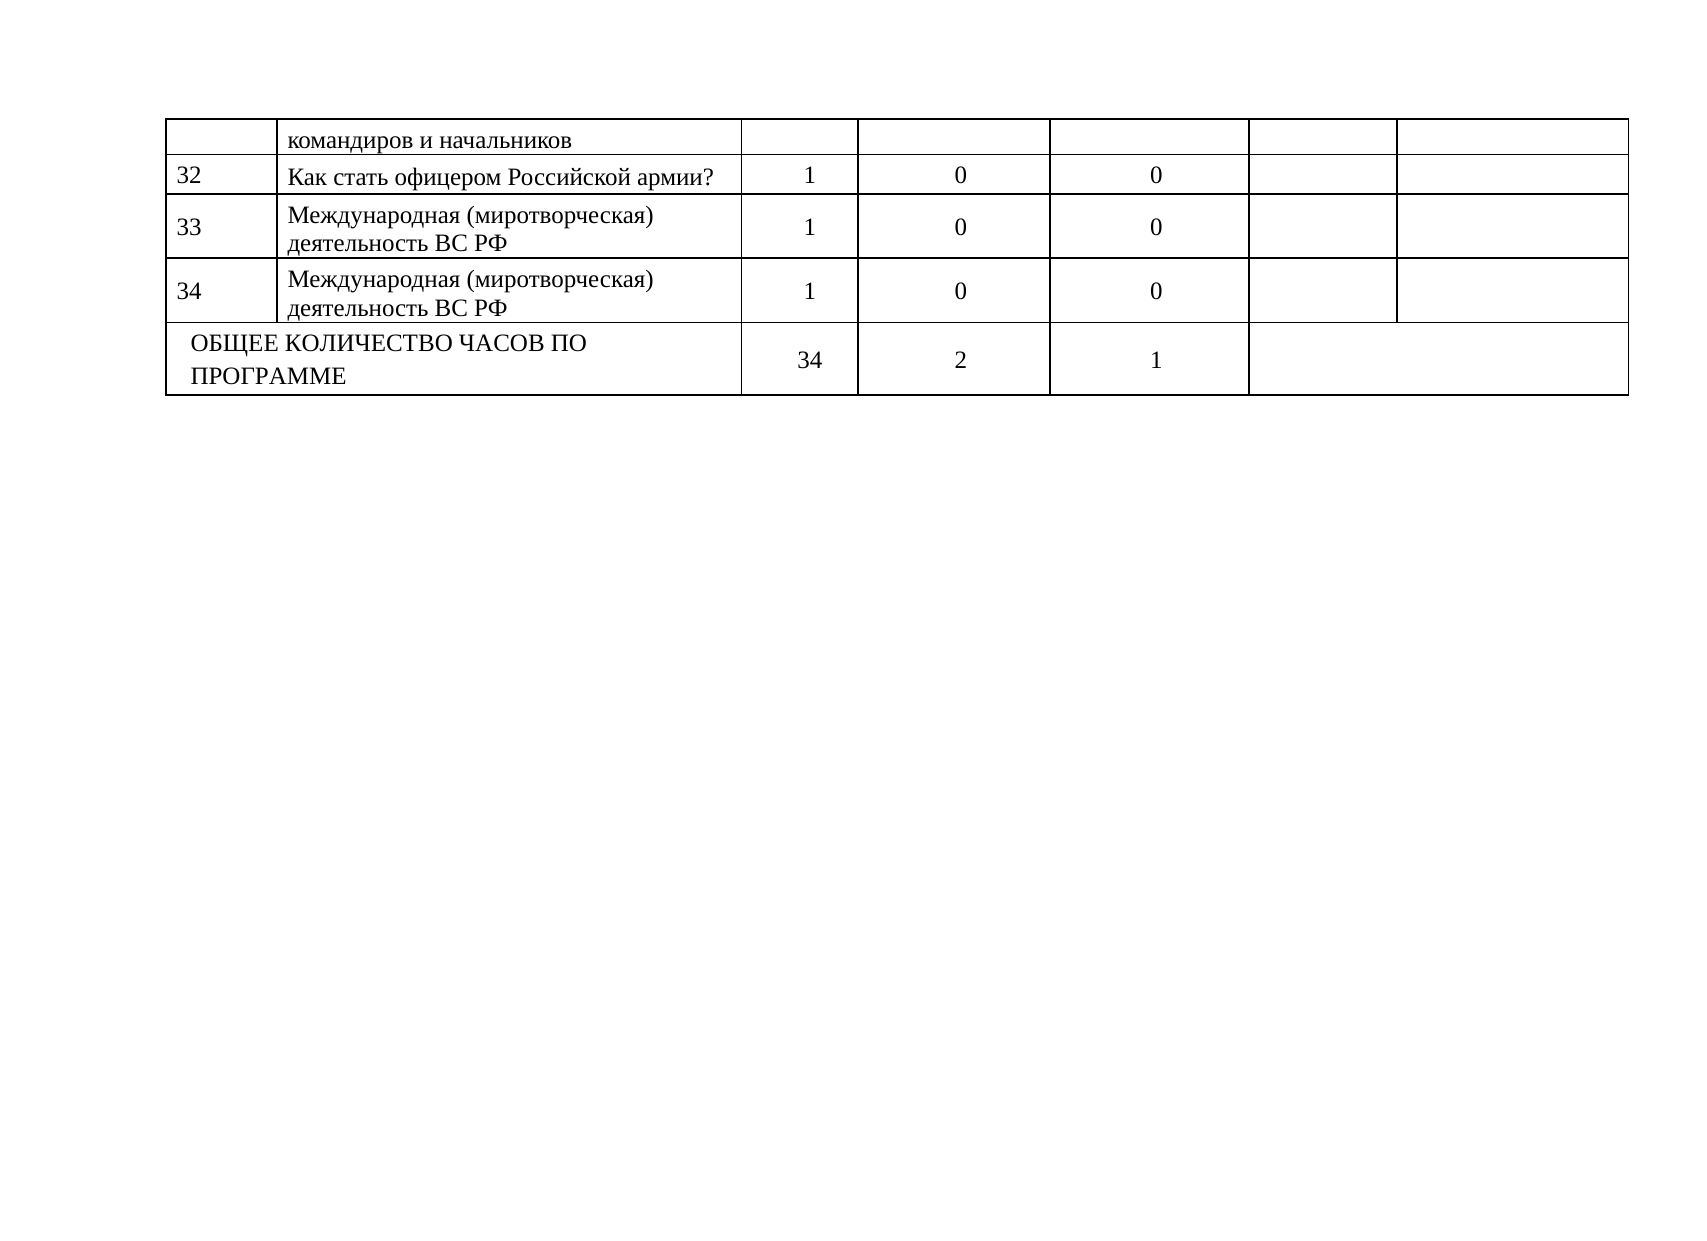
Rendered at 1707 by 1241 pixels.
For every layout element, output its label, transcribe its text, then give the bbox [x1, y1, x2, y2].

table_cell 34 [167, 259, 276, 322]
table_cell 33 [167, 195, 276, 257]
table_cell [1250, 323, 1628, 394]
table_cell 31 [167, 120, 276, 154]
table_cell 1 [742, 195, 857, 257]
table_cell 1 [742, 155, 857, 193]
table_cell 1 [742, 259, 857, 322]
table_cell 32 [167, 155, 276, 193]
table_cell [1398, 120, 1628, 154]
table_cell 2 [859, 323, 1049, 394]
table_cell 1 [742, 120, 857, 154]
table_cell 0 [859, 120, 1049, 154]
table_cell [1398, 259, 1628, 322]
table_cell ОБЩЕЕ КОЛИЧЕСТВО ЧАСОВ ПО ПРОГРАММЕ [167, 323, 741, 394]
table_cell [1398, 155, 1628, 193]
table_cell 34 [742, 323, 857, 394]
table_cell 0 [1051, 195, 1248, 257]
table_cell Международная (миротворческая) деятельность ВС РФ [278, 195, 741, 257]
table_cell 0 [859, 195, 1049, 257]
table_cell Международная (миротворческая) деятельность ВС РФ [278, 259, 741, 322]
table_cell 0 [1051, 259, 1248, 322]
table_cell 0 [1051, 120, 1248, 154]
table_cell [1250, 195, 1396, 257]
table_cell 1 [1051, 323, 1248, 394]
table_cell [1250, 259, 1396, 322]
table_cell [1398, 195, 1628, 257]
table_cell 0 [859, 259, 1049, 322]
table_cell Как стать офицером Российской армии? [278, 155, 741, 193]
table_cell [1250, 155, 1396, 193]
table_cell 0 [1051, 155, 1248, 193]
table_cell [1250, 120, 1396, 154]
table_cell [278, 120, 741, 154]
table_cell 0 [859, 155, 1049, 193]
